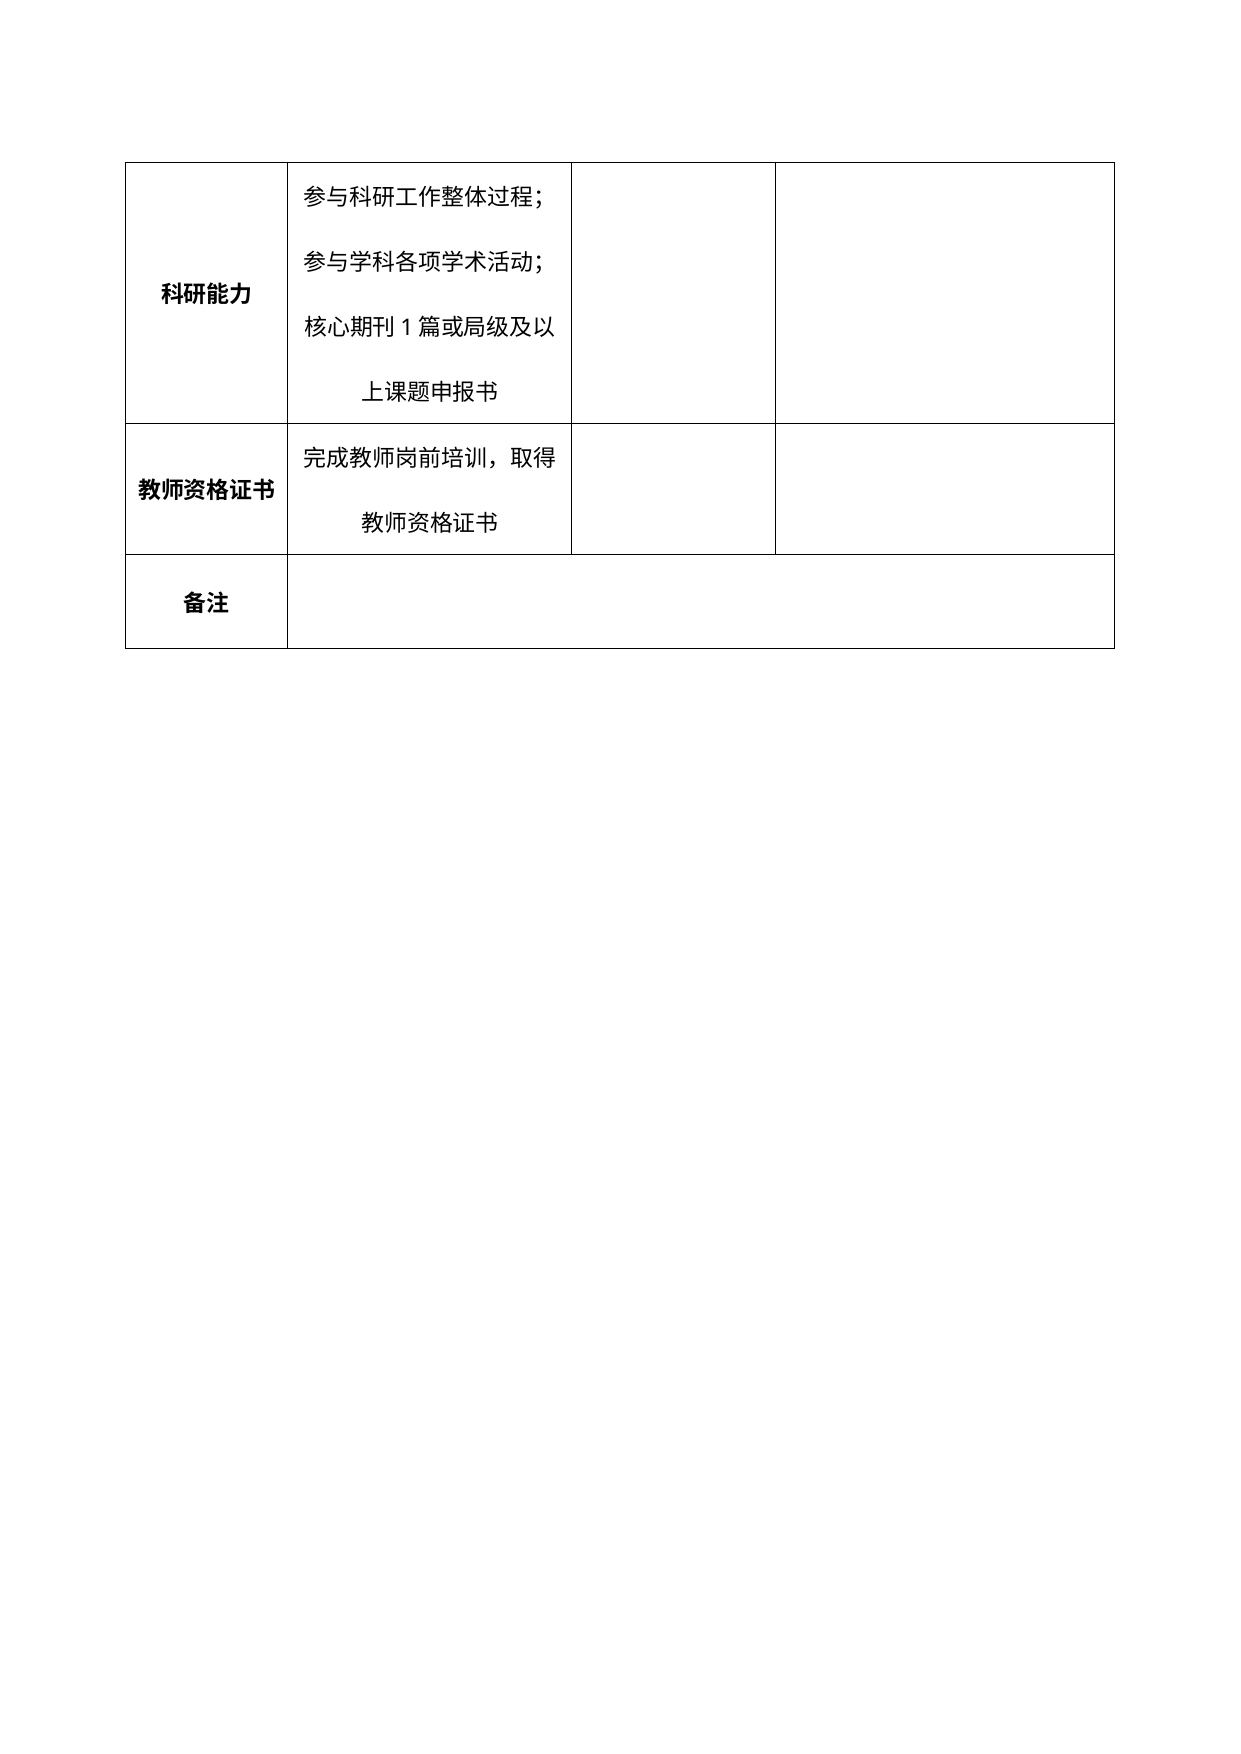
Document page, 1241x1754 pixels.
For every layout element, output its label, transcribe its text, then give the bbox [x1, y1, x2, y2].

table_cell [288, 555, 1114, 648]
table_cell [776, 163, 1114, 423]
table_cell 完成教师岗前培训，取得教师资格证书 [288, 424, 571, 554]
table_cell [572, 163, 775, 423]
table_cell 教师资格证书 [126, 424, 287, 554]
table_cell [776, 424, 1114, 554]
table_cell 科研能力 [126, 163, 287, 423]
table_cell 参与科研工作整体过程；参与学科各项学术活动；核心期刊1篇或局级及以上课题申报书 [288, 163, 571, 423]
table_cell [572, 424, 775, 554]
table_cell 备注 [126, 555, 287, 648]
